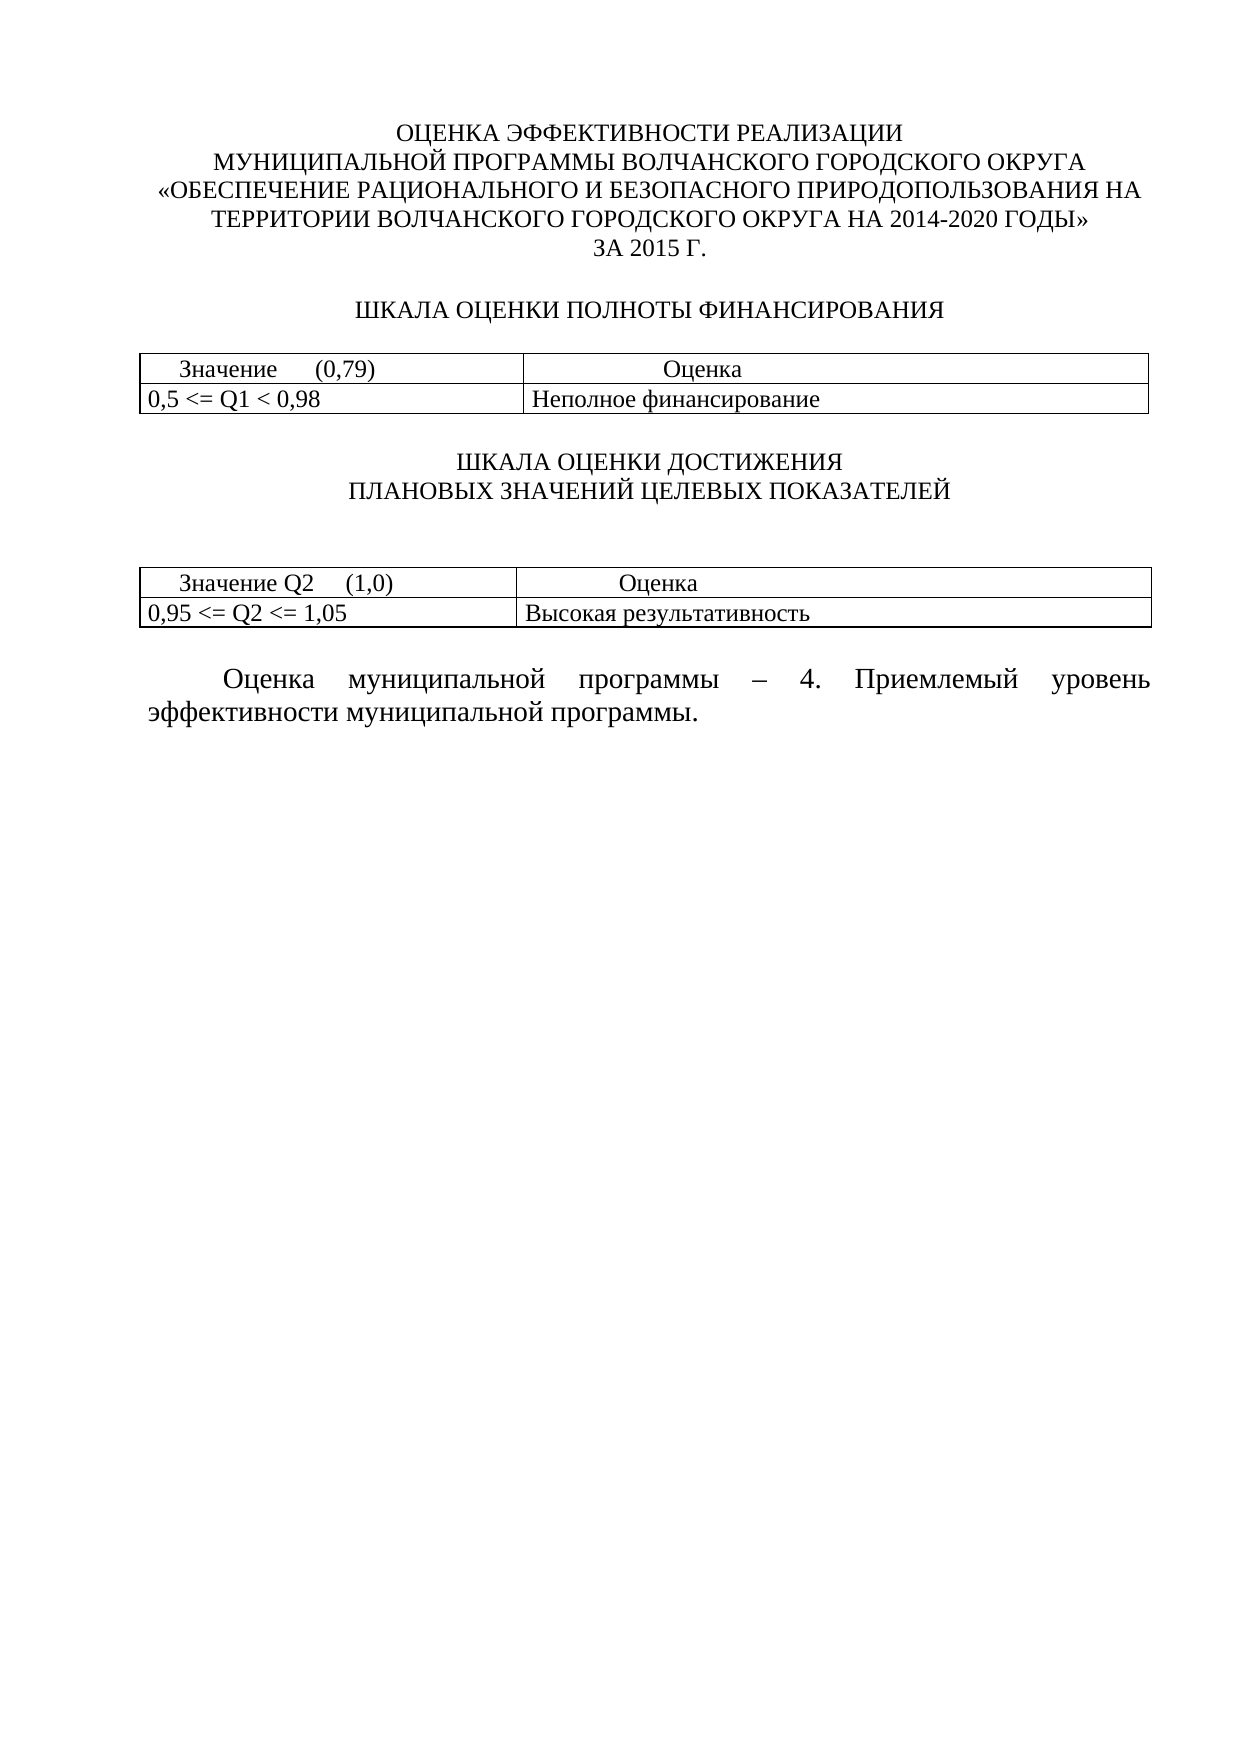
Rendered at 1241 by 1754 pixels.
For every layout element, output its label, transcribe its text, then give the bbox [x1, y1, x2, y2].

table_header Значение Q2 (1,0) [141, 568, 516, 597]
table_header Значение (0,79) [141, 354, 523, 383]
table_header Оценка [524, 354, 1148, 383]
table_cell Высокая результативность [517, 598, 1151, 626]
text МУНИЦИПАЛЬНОЙ ПРОГРАММЫ ВОЛЧАНСКОГО ГОРОДСКОГО ОКРУГА [148, 147, 1152, 176]
text ЗА 2015 Г. [148, 233, 1152, 262]
table_cell 0,5 <= Q1 < 0,98 [141, 384, 523, 412]
text ПЛАНОВЫХ ЗНАЧЕНИЙ ЦЕЛЕВЫХ ПОКАЗАТЕЛЕЙ [148, 476, 1152, 504]
table_cell Неполное финансирование [524, 384, 1148, 412]
text ОЦЕНКА ЭФФЕКТИВНОСТИ РЕАЛИЗАЦИИ [148, 118, 1152, 147]
text Оценка муниципальной программы – 4. Приемлемый уровень эффективности муниципальной программы. [148, 661, 1152, 728]
table_header Оценка [517, 568, 1151, 597]
table_cell 0,95 <= Q2 <= 1,05 [141, 598, 516, 626]
text «ОБЕСПЕЧЕНИЕ РАЦИОНАЛЬНОГО И БЕЗОПАСНОГО ПРИРОДОПОЛЬЗОВАНИЯ НА ТЕРРИТОРИИ ВОЛЧАНСКОГО ГОРОДСКОГО ОКРУГА НА 2014-2020 ГОДЫ» [148, 176, 1152, 233]
text ШКАЛА ОЦЕНКИ ДОСТИЖЕНИЯ [148, 447, 1152, 476]
text ШКАЛА ОЦЕНКИ ПОЛНОТЫ ФИНАНСИРОВАНИЯ [148, 295, 1152, 324]
